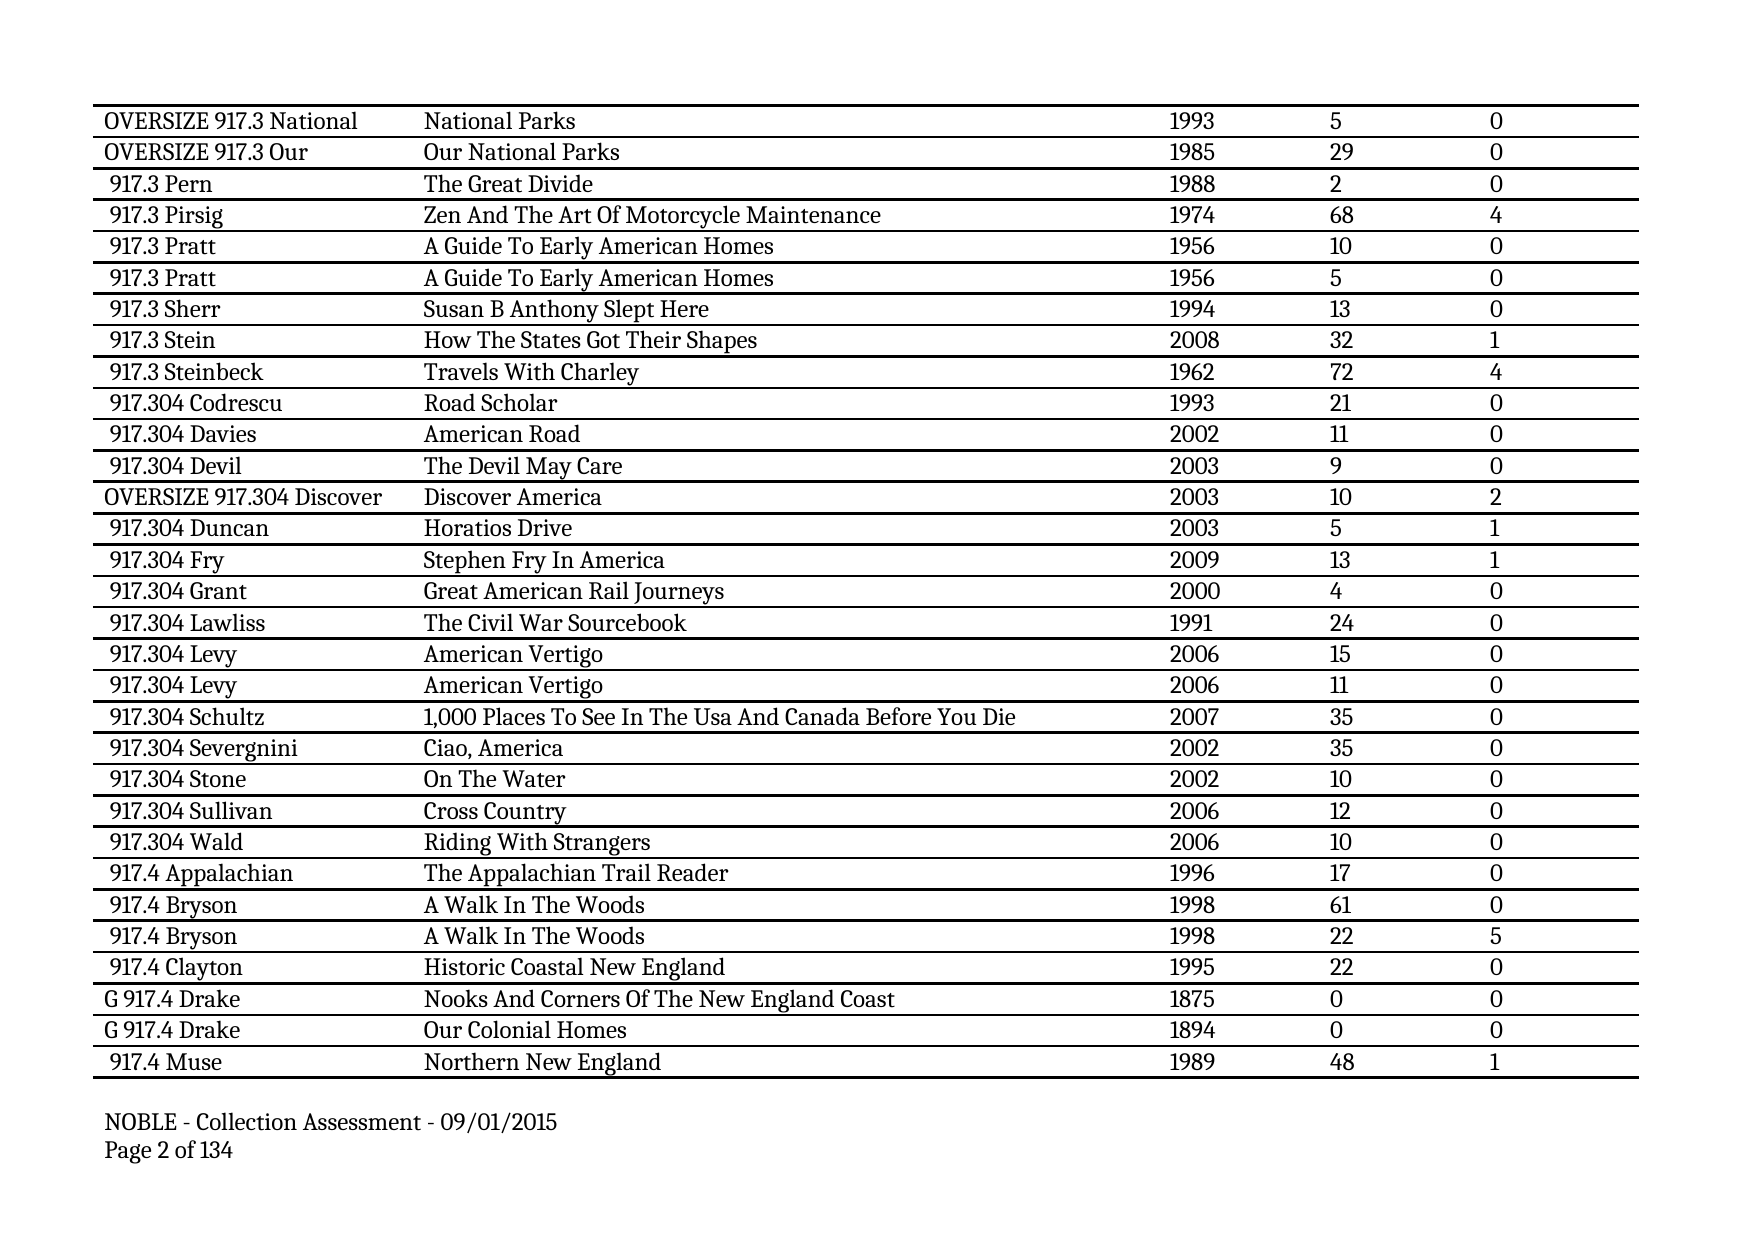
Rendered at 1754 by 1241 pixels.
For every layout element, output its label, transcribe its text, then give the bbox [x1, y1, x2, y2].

table_cell 0 [1479, 891, 1638, 919]
table_cell 917.3 Steinbeck [93, 358, 412, 386]
table_cell 2000 [1159, 577, 1319, 606]
table_cell 2 [1319, 170, 1478, 198]
table_cell 1 [1479, 1047, 1638, 1076]
table_cell 917.304 Stone [93, 765, 412, 794]
table_cell 0 [1479, 953, 1638, 982]
table_cell Our National Parks [413, 138, 1159, 167]
table_cell 1993 [1159, 107, 1319, 136]
table_cell Discover America [413, 483, 1159, 512]
table_cell 10 [1319, 232, 1478, 261]
table_cell The Devil May Care [413, 452, 1159, 480]
table_cell 0 [1479, 703, 1638, 731]
table_cell American Vertigo [413, 640, 1159, 668]
table_cell Travels With Charley [413, 358, 1159, 386]
table_cell 0 [1479, 985, 1638, 1013]
table_cell 1 [1479, 515, 1638, 543]
table_cell OVERSIZE 917.304 Discover [93, 483, 412, 512]
table_cell 10 [1319, 828, 1478, 857]
table_cell 0 [1479, 765, 1638, 794]
table_cell 2007 [1159, 703, 1319, 731]
table_cell 0 [1479, 420, 1638, 449]
table_cell 2 [1479, 483, 1638, 512]
table_cell A Guide To Early American Homes [413, 264, 1159, 292]
table_cell 10 [1319, 483, 1478, 512]
table_cell 1875 [1159, 985, 1319, 1013]
table_cell OVERSIZE 917.3 Our [93, 138, 412, 167]
table_cell 1956 [1159, 264, 1319, 292]
table_cell 32 [1319, 326, 1478, 355]
table_cell 1996 [1159, 859, 1319, 888]
table_cell 4 [1479, 358, 1638, 386]
table_cell 1974 [1159, 201, 1319, 229]
table_cell 21 [1319, 389, 1478, 418]
table_cell Our Colonial Homes [413, 1016, 1159, 1045]
table_cell 0 [1479, 170, 1638, 198]
table_cell 917.304 Davies [93, 420, 412, 449]
table_cell 72 [1319, 358, 1478, 386]
table_cell Susan B Anthony Slept Here [413, 295, 1159, 324]
table_cell 917.3 Pirsig [93, 201, 412, 229]
table_cell 0 [1479, 107, 1638, 136]
table_cell 1995 [1159, 953, 1319, 982]
table_cell 917.304 Codrescu [93, 389, 412, 418]
table_cell 1998 [1159, 922, 1319, 951]
table_cell 0 [1479, 859, 1638, 888]
table_cell 4 [1479, 201, 1638, 229]
table_cell 1894 [1159, 1016, 1319, 1045]
table_cell 1989 [1159, 1047, 1319, 1076]
table_cell 1993 [1159, 389, 1319, 418]
table_cell 917.304 Grant [93, 577, 412, 606]
table_cell 2006 [1159, 828, 1319, 857]
table_cell 13 [1319, 295, 1478, 324]
table_cell 17 [1319, 859, 1478, 888]
table_cell American Road [413, 420, 1159, 449]
table_cell 0 [1479, 138, 1638, 167]
table_cell 15 [1319, 640, 1478, 668]
table_cell 35 [1319, 703, 1478, 731]
table_cell How The States Got Their Shapes [413, 326, 1159, 355]
table_cell 29 [1319, 138, 1478, 167]
table_cell 1,000 Places To See In The Usa And Canada Before You Die [413, 703, 1159, 731]
table_cell 1988 [1159, 170, 1319, 198]
table_cell 35 [1319, 734, 1478, 763]
table_cell Cross Country [413, 797, 1159, 825]
table_cell 22 [1319, 922, 1478, 951]
table_cell 0 [1479, 295, 1638, 324]
table_cell A Guide To Early American Homes [413, 232, 1159, 261]
table_cell Great American Rail Journeys [413, 577, 1159, 606]
table_cell 2008 [1159, 326, 1319, 355]
table_cell 917.304 Levy [93, 671, 412, 700]
table_cell 2003 [1159, 483, 1319, 512]
table_cell 61 [1319, 891, 1478, 919]
table_cell 5 [1479, 922, 1638, 951]
table_cell G 917.4 Drake [93, 1016, 412, 1045]
table_cell 12 [1319, 797, 1478, 825]
table_cell 5 [1319, 515, 1478, 543]
table_cell 917.3 Pern [93, 170, 412, 198]
table_cell The Civil War Sourcebook [413, 608, 1159, 637]
table_cell 2002 [1159, 420, 1319, 449]
table_cell 0 [1479, 232, 1638, 261]
table_cell 917.304 Devil [93, 452, 412, 480]
table_cell 0 [1479, 828, 1638, 857]
table_cell 1994 [1159, 295, 1319, 324]
table_cell Zen And The Art Of Motorcycle Maintenance [413, 201, 1159, 229]
table_cell 917.304 Fry [93, 546, 412, 574]
table_cell 2003 [1159, 452, 1319, 480]
table_cell 0 [1319, 985, 1478, 1013]
table_cell 2002 [1159, 765, 1319, 794]
table_cell 0 [1479, 640, 1638, 668]
table_cell 917.3 Pratt [93, 264, 412, 292]
table_cell 22 [1319, 953, 1478, 982]
table_cell 917.4 Clayton [93, 953, 412, 982]
table_cell 13 [1319, 546, 1478, 574]
table_cell The Great Divide [413, 170, 1159, 198]
table_cell National Parks [413, 107, 1159, 136]
table_cell 917.304 Levy [93, 640, 412, 668]
table_cell Horatios Drive [413, 515, 1159, 543]
table_cell 917.3 Stein [93, 326, 412, 355]
table_cell OVERSIZE 917.3 National [93, 107, 412, 136]
table_cell 9 [1319, 452, 1478, 480]
table_cell American Vertigo [413, 671, 1159, 700]
table_cell 5 [1319, 107, 1478, 136]
table_cell 917.3 Pratt [93, 232, 412, 261]
table_cell Ciao, America [413, 734, 1159, 763]
table_cell 1 [1479, 326, 1638, 355]
table_cell 1998 [1159, 891, 1319, 919]
table_cell 24 [1319, 608, 1478, 637]
table_cell Stephen Fry In America [413, 546, 1159, 574]
table_cell 2006 [1159, 671, 1319, 700]
table_cell 917.304 Sullivan [93, 797, 412, 825]
table_cell 0 [1479, 1016, 1638, 1045]
table_cell 1985 [1159, 138, 1319, 167]
table_cell 0 [1319, 1016, 1478, 1045]
table_cell 0 [1479, 389, 1638, 418]
table_cell G 917.4 Drake [93, 985, 412, 1013]
table_cell A Walk In The Woods [413, 922, 1159, 951]
table_cell 917.4 Appalachian [93, 859, 412, 888]
table_cell 1956 [1159, 232, 1319, 261]
table_cell Northern New England [413, 1047, 1159, 1076]
table_cell 11 [1319, 671, 1478, 700]
table_cell 917.304 Schultz [93, 703, 412, 731]
table_cell On The Water [413, 765, 1159, 794]
table_cell 0 [1479, 577, 1638, 606]
table_cell Road Scholar [413, 389, 1159, 418]
table_cell 0 [1479, 264, 1638, 292]
table_cell 11 [1319, 420, 1478, 449]
table_cell 0 [1479, 608, 1638, 637]
table_cell Nooks And Corners Of The New England Coast [413, 985, 1159, 1013]
table_cell 2002 [1159, 734, 1319, 763]
table_cell 5 [1319, 264, 1478, 292]
table_cell 1 [1479, 546, 1638, 574]
table_cell 0 [1479, 734, 1638, 763]
table_cell 4 [1319, 577, 1478, 606]
table_cell 2006 [1159, 640, 1319, 668]
table_cell 1962 [1159, 358, 1319, 386]
table_cell 917.304 Duncan [93, 515, 412, 543]
table_cell 917.4 Muse [93, 1047, 412, 1076]
table_cell 0 [1479, 452, 1638, 480]
table_cell A Walk In The Woods [413, 891, 1159, 919]
table_cell 0 [1479, 671, 1638, 700]
table_cell 917.304 Severgnini [93, 734, 412, 763]
table_cell The Appalachian Trail Reader [413, 859, 1159, 888]
table_cell 917.4 Bryson [93, 922, 412, 951]
table_cell 2006 [1159, 797, 1319, 825]
table_cell 917.3 Sherr [93, 295, 412, 324]
table_cell 2009 [1159, 546, 1319, 574]
table_cell 2003 [1159, 515, 1319, 543]
table_cell 68 [1319, 201, 1478, 229]
table_cell Riding With Strangers [413, 828, 1159, 857]
table_cell Historic Coastal New England [413, 953, 1159, 982]
table_cell 1991 [1159, 608, 1319, 637]
table_cell 48 [1319, 1047, 1478, 1076]
table_cell 917.304 Wald [93, 828, 412, 857]
table_cell 0 [1479, 797, 1638, 825]
table_cell 917.304 Lawliss [93, 608, 412, 637]
table_cell 917.4 Bryson [93, 891, 412, 919]
table_cell 10 [1319, 765, 1478, 794]
